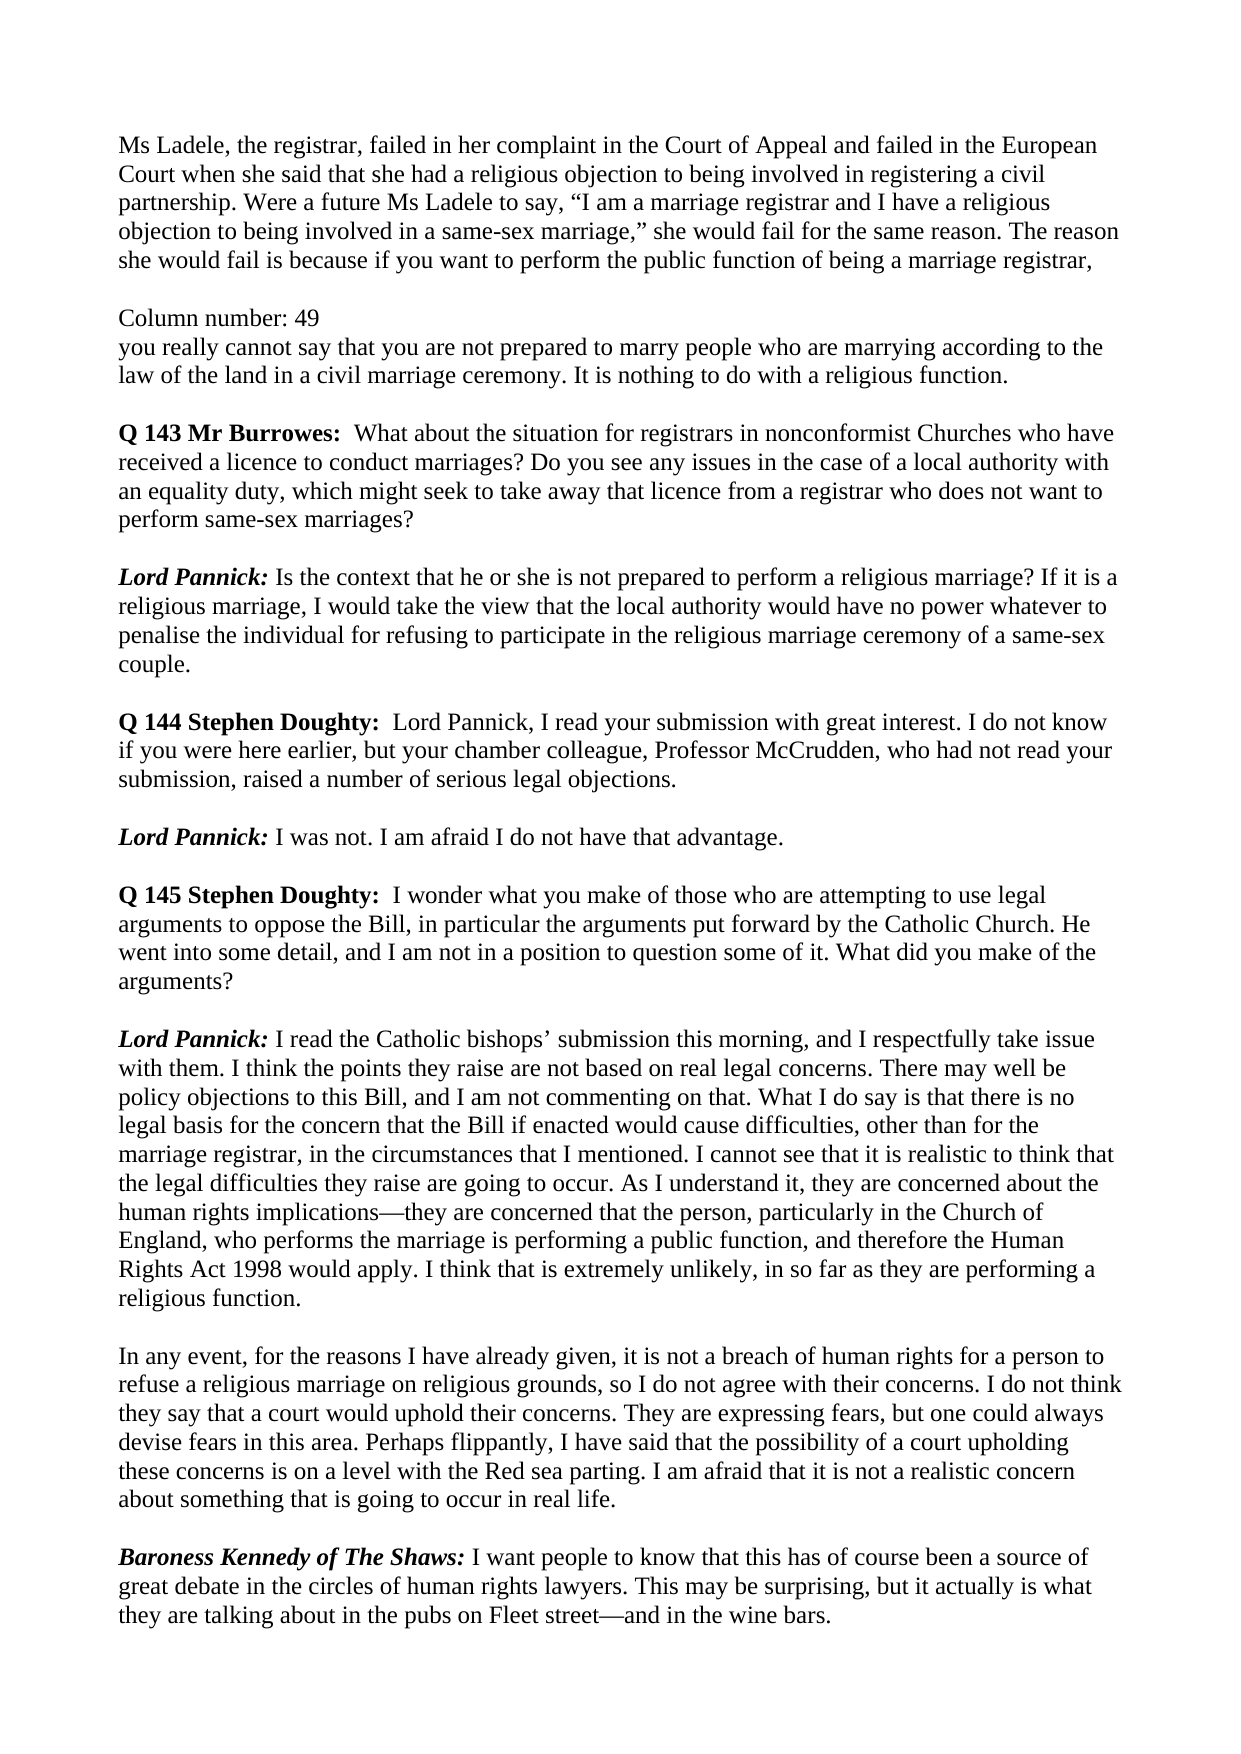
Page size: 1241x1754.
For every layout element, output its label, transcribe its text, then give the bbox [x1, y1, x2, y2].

text Baroness Kennedy of The Shaws: I want people to know that this has of course been a source of great debate in the circles of human rights lawyers. This may be surprising, but it actually is what they are talking about in the pubs on Fleet street—and in the wine bars. [118, 1542, 1122, 1629]
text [118, 130, 1122, 274]
text Q 144 Stephen Doughty: Lord Pannick, I read your submission with great interest. I do not know if you were here earlier, but your chamber colleague, Professor McCrudden, who had not read your submission, raised a number of serious legal objections. [118, 707, 1122, 793]
text Lord Pannick: I was not. I am afraid I do not have that advantage. [118, 822, 1122, 851]
text In any event, for the reasons I have already given, it is not a breach of human rights for a person to refuse a religious marriage on religious grounds, so I do not agree with their concerns. I do not think they say that a court would uphold their concerns. They are expressing fears, but one could always devise fears in this area. Perhaps flippantly, I have said that the possibility of a court upholding these concerns is on a level with the Red sea parting. I am afraid that it is not a realistic concern about something that is going to occur in real life. [118, 1341, 1122, 1513]
text Column number: 49 [118, 303, 1122, 332]
text you really cannot say that you are not prepared to marry people who are marrying according to the law of the land in a civil marriage ceremony. It is nothing to do with a religious function. [118, 332, 1122, 389]
text Lord Pannick: Is the context that he or she is not prepared to perform a religious marriage? If it is a religious marriage, I would take the view that the local authority would have no power whatever to penalise the individual for refusing to participate in the religious marriage ceremony of a same-sex couple. [118, 562, 1122, 677]
text Lord Pannick: I read the Catholic bishops’ submission this morning, and I respectfully take issue with them. I think the points they raise are not based on real legal concerns. There may well be policy objections to this Bill, and I am not commenting on that. What I do say is that there is no legal basis for the concern that the Bill if enacted would cause difficulties, other than for the marriage registrar, in the circumstances that I mentioned. I cannot see that it is realistic to think that the legal difficulties they raise are going to occur. As I understand it, they are concerned about the human rights implications—they are concerned that the person, particularly in the Church of England, who performs the marriage is performing a public function, and therefore the Human Rights Act 1998 would apply. I think that is extremely unlikely, in so far as they are performing a religious function. [118, 1024, 1122, 1312]
text Q 145 Stephen Doughty: I wonder what you make of those who are attempting to use legal arguments to oppose the Bill, in particular the arguments put forward by the Catholic Church. He went into some detail, and I am not in a position to question some of it. What did you make of the arguments? [118, 880, 1122, 995]
text Q 143 Mr Burrowes: What about the situation for registrars in nonconformist Churches who have received a licence to conduct marriages? Do you see any issues in the case of a local authority with an equality duty, which might seek to take away that licence from a registrar who does not want to perform same-sex marriages? [118, 418, 1122, 533]
